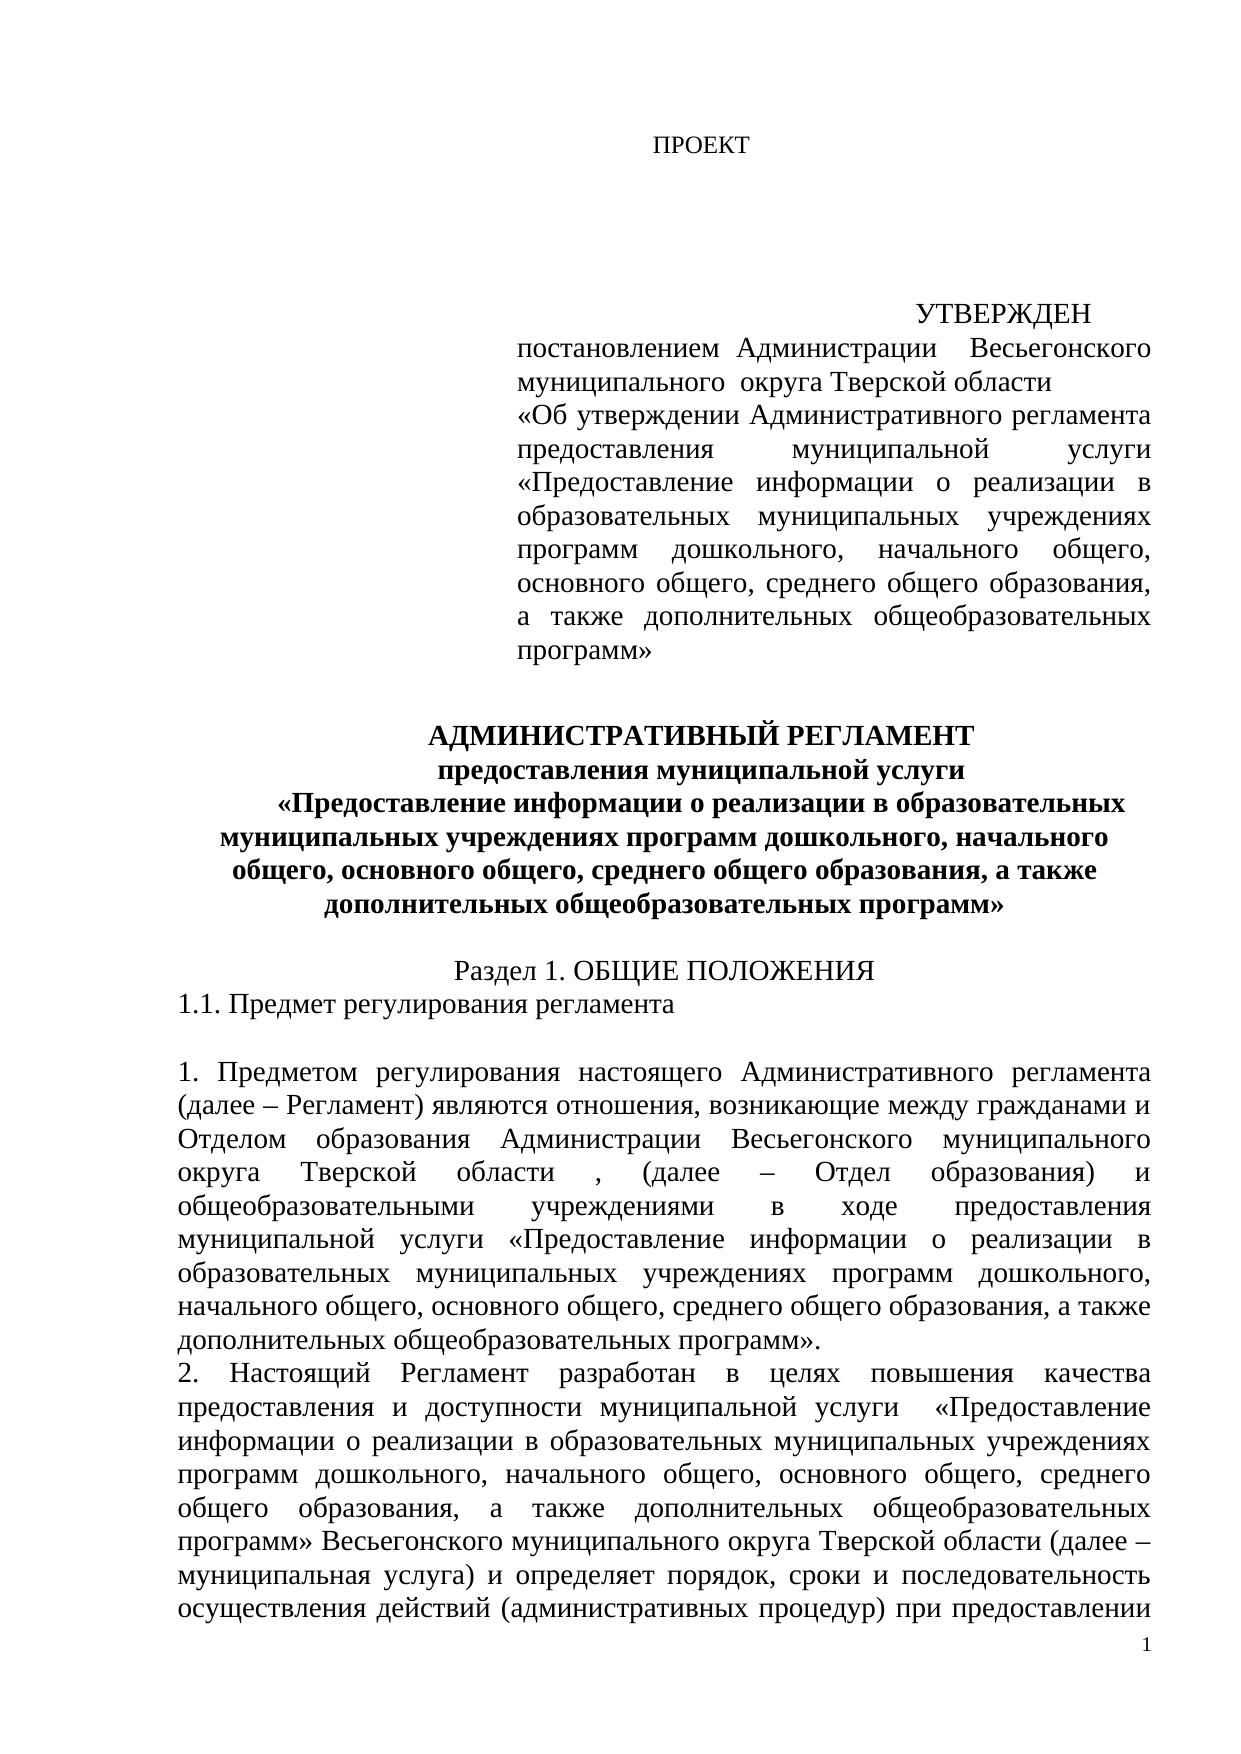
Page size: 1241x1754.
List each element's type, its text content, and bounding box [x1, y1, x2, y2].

text УТВЕРЖДЕН [915, 297, 1152, 330]
text Раздел 1. ОБЩИЕ ПОЛОЖЕНИЯ [177, 953, 1152, 987]
text ПРОЕКТ [177, 131, 1152, 159]
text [177, 1356, 1152, 1624]
title предоставления муниципальной услуги [177, 752, 1152, 785]
text 1.1. Предмет регулирования регламента [177, 987, 1152, 1020]
text 1. Предметом регулирования настоящего Административного регламента (далее – Регламент) являются отношения, возникающие между гражданами и Отделом образования Администрации Весьегонского муниципального округа Тверской области , (далее – Отдел образования) и общеобразовательными учреждениями в ходе предоставления муниципальной услуги «Предоставление информации о реализации в образовательных муниципальных учреждениях программ дошкольного, начального общего, основного общего, среднего общего образования, а также дополнительных общеобразовательных программ». [177, 1054, 1152, 1356]
text постановлением Администрации Весьегонского муниципального округа Тверской области [517, 330, 1152, 397]
text «Предоставление информации о реализации в образовательных муниципальных учреждениях программ дошкольного, начального общего, основного общего, среднего общего образования, а также дополнительных общеобразовательных программ» [177, 785, 1152, 919]
title «Об утверждении Административного регламента предоставления муниципальной услуги «Предоставление информации о реализации в образовательных муниципальных учреждениях программ дошкольного, начального общего, основного общего, среднего общего образования, а также дополнительных общеобразовательных программ» [517, 397, 1152, 666]
title АДМИНИСТРАТИВНЫЙ РЕГЛАМЕНТ [177, 718, 1152, 752]
